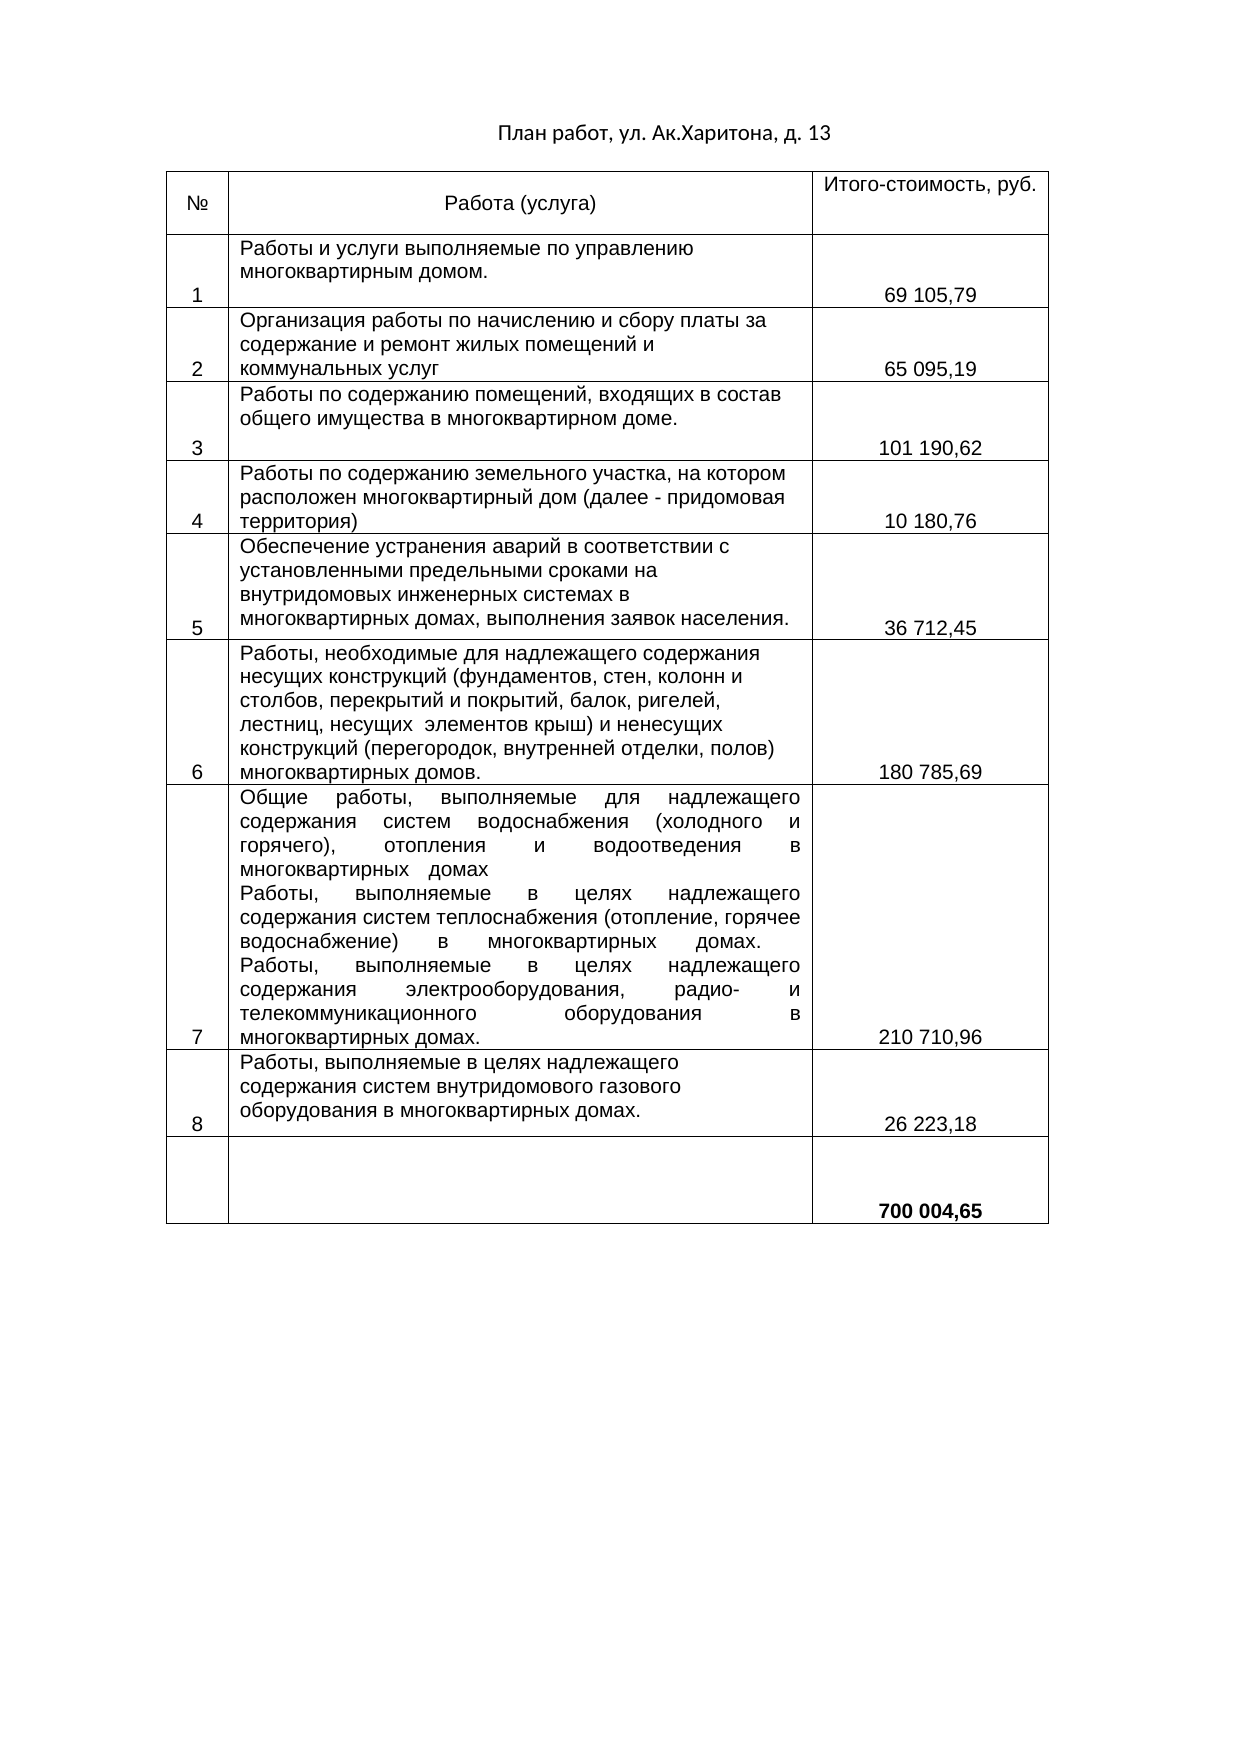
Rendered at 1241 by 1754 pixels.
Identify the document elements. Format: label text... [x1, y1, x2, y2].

table_cell Работы, необходимые для надлежащего содержания несущих конструкций (фундаментов, стен, колонн и столбов, перекрытий и покрытий, балок, ригелей, лестниц, несущих элементов крыш) и ненесущих конструкций (перегородок, внутренней отделки, полов) многоквартирных домов. [229, 640, 812, 784]
table_cell 180 785,69 [813, 640, 1048, 784]
table_cell Работы по содержанию помещений, входящих в состав общего имущества в многоквартирном доме. [229, 382, 812, 460]
table_cell 7 [167, 785, 228, 1049]
table_cell 36 712,45 [813, 534, 1048, 639]
table_cell 3 [167, 382, 228, 460]
table_cell [167, 1137, 228, 1223]
table_header № [167, 172, 228, 234]
table_cell 1 [167, 235, 228, 307]
table_cell 69 105,79 [813, 235, 1048, 307]
table_cell Работы по содержанию земельного участка, на котором расположен многоквартирный дом (далее - придомовая территория) [229, 461, 812, 533]
table_cell 65 095,19 [813, 308, 1048, 381]
table_cell 10 180,76 [813, 461, 1048, 533]
table_cell 101 190,62 [813, 382, 1048, 460]
table_cell 4 [167, 461, 228, 533]
table_header Итого-стоимость, руб. [813, 172, 1048, 234]
table_cell 6 [167, 640, 228, 784]
table_header Работа (услуга) [229, 172, 812, 234]
table_cell 2 [167, 308, 228, 381]
table_cell 5 [167, 534, 228, 639]
table_cell Общие работы, выполняемые для надлежащего содержания систем водоснабжения (холодного и горячего), отопления и водоотведения в многоквартирных домах Работы, выполняемые в целях надлежащего содержания систем теплоснабжения (отопление, горячее водоснабжение) в многоквартирных домах. Работы, выполняемые в целях надлежащего содержания электрооборудования, радио- и телекоммуникационного оборудования в многоквартирных домах. [229, 785, 812, 1049]
table_cell 700 004,65 [813, 1137, 1048, 1223]
table_cell Организация работы по начислению и сбору платы за содержание и ремонт жилых помещений и коммунальных услуг [229, 308, 812, 381]
table_cell 210 710,96 [813, 785, 1048, 1049]
table_cell Работы, выполняемые в целях надлежащего содержания систем внутридомового газового оборудования в многоквартирных домах. [229, 1050, 812, 1136]
table_cell Обеспечение устранения аварий в соответствии с установленными предельными сроками на внутридомовых инженерных системах в многоквартирных домах, выполнения заявок населения. [229, 534, 812, 639]
text План работ, ул. Ак.Харитона, д. 13 [177, 118, 1152, 146]
table_cell 8 [167, 1050, 228, 1136]
table_cell [229, 1137, 812, 1223]
table_cell 26 223,18 [813, 1050, 1048, 1136]
table_cell Работы и услуги выполняемые по управлению многоквартирным домом. [229, 235, 812, 307]
